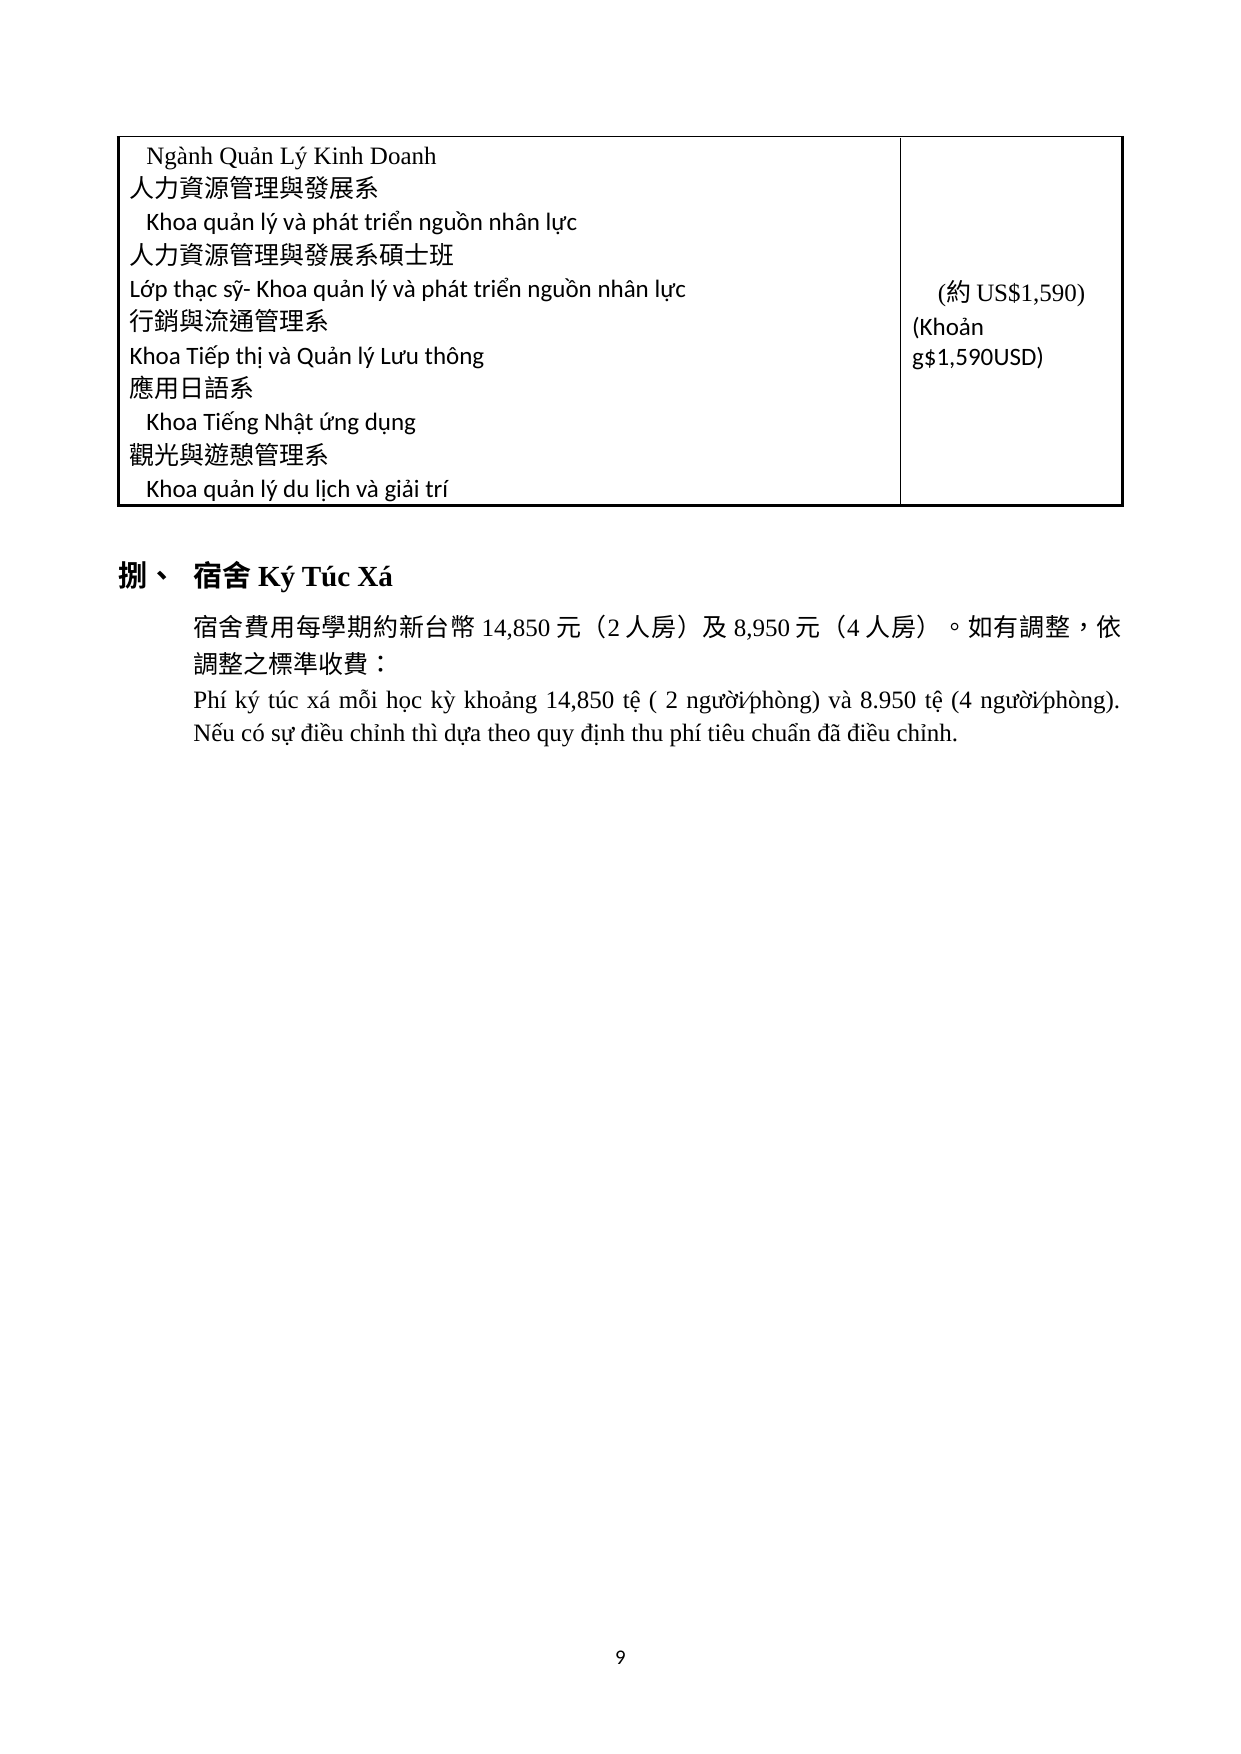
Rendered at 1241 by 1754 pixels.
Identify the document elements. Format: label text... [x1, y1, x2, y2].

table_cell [120, 137, 900, 504]
text 宿舍費用每學期約新台幣14,850元（2人房）及8,950元（4人房）。如有調整，依調整之標準收費： [193, 608, 1122, 680]
text Phí ký túc xá mỗi học kỳ khoảng 14,850 tệ ( 2 người∕phòng) và 8.950 tệ (4 người∕phòng). Nếu có sự điều chỉnh thì dựa theo quy định thu phí tiêu chuẩn đã điều chỉnh. [193, 680, 1122, 747]
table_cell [901, 137, 1121, 504]
list 宿舍 Ký Túc Xá [118, 553, 1122, 595]
